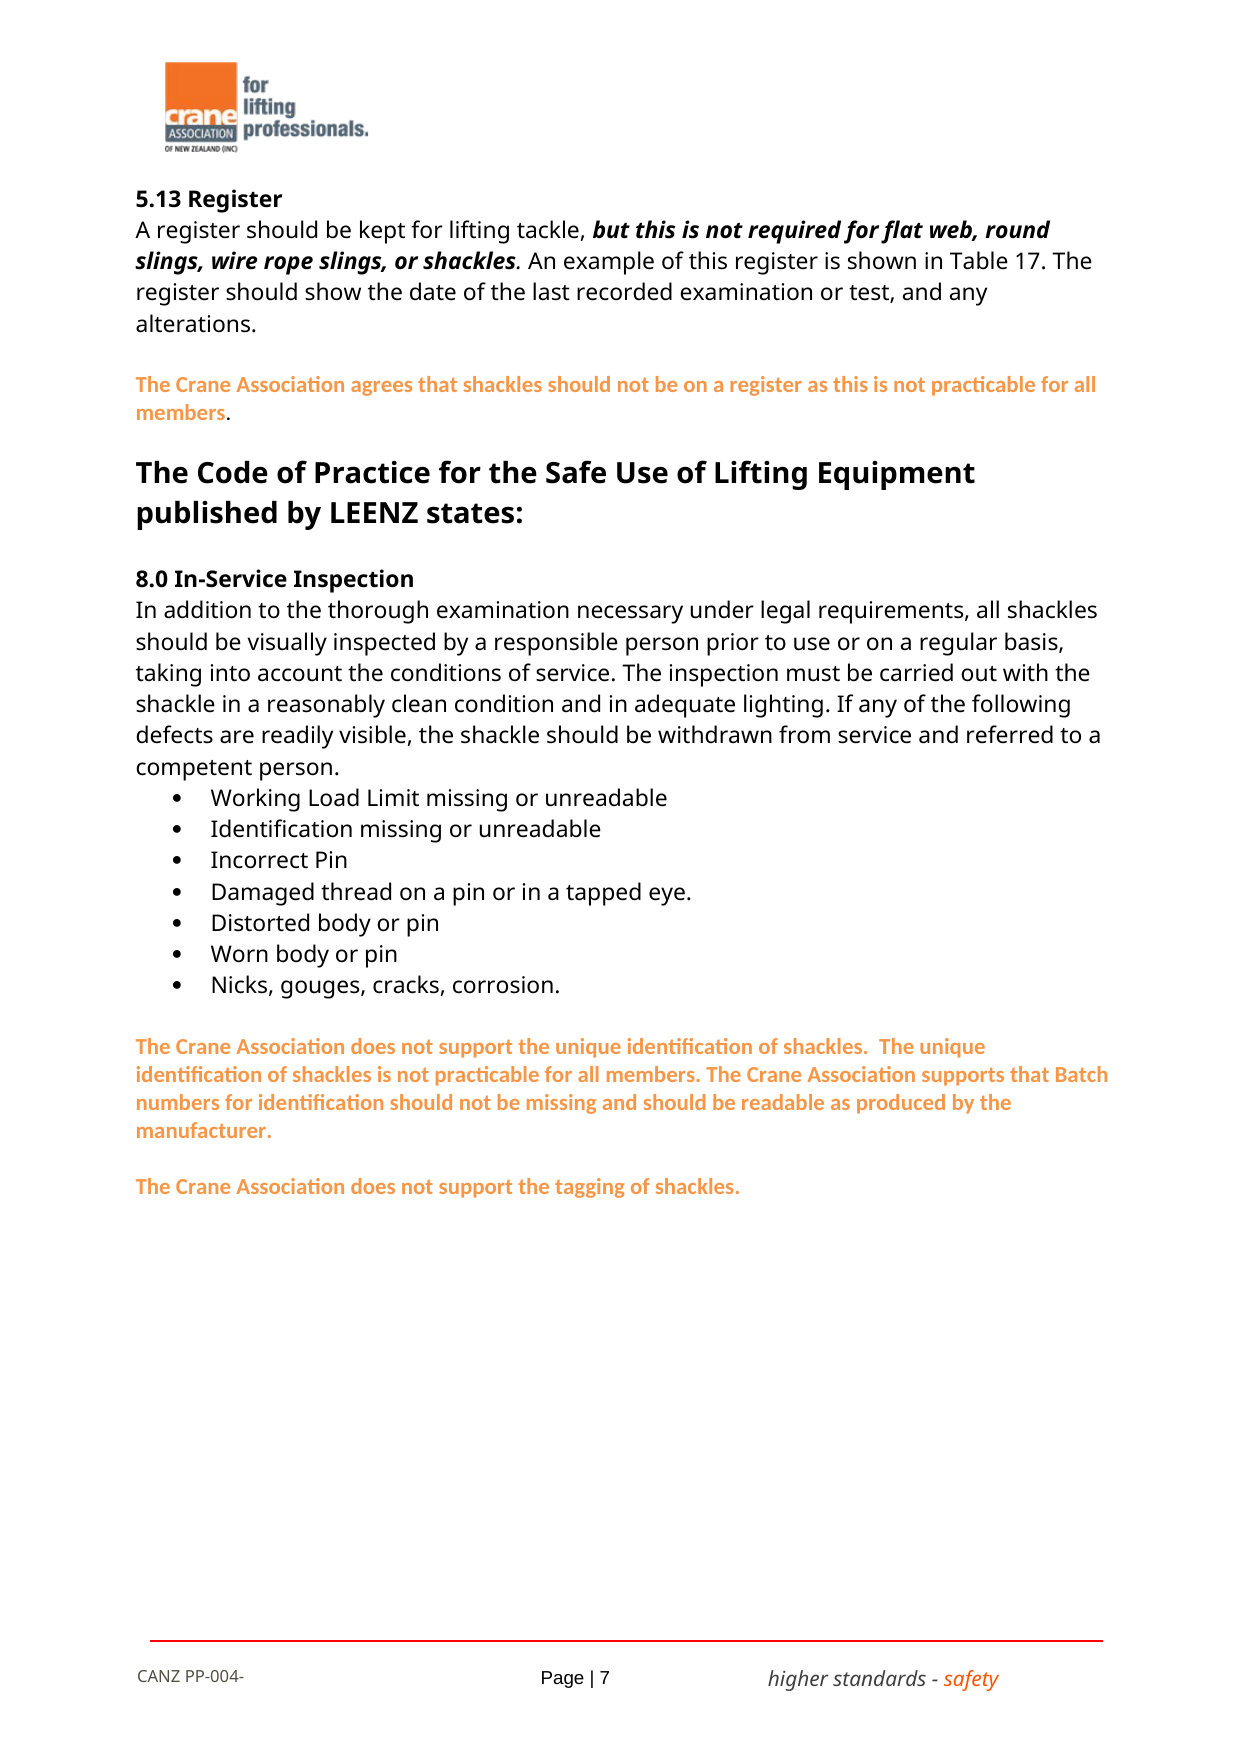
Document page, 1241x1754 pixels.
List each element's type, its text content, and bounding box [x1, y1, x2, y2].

list Distorted body or pin [173, 907, 1115, 938]
text In addition to the thorough examination necessary under legal requirements, all shackles should be visually inspected by a responsible person prior to use or on a regular basis, taking into account the conditions of service. The inspection must be carried out with the shackle in a reasonably clean condition and in adequate lighting. If any of the following defects are readily visible, the shackle should be withdrawn from service and referred to a competent person. [135, 594, 1115, 782]
list Nicks, gouges, cracks, corrosion. [173, 969, 1115, 1001]
text 8.0 In-Service Inspection [135, 563, 1115, 594]
list Damaged thread on a pin or in a tapped eye. [173, 876, 1115, 907]
text The Crane Association agrees that shackles should not be on a register as this is not practicable for all members. [135, 370, 1115, 426]
list Identification missing or unreadable [173, 813, 1115, 844]
subtitle The Code of Practice for the Safe Use of Lifting Equipment published by LEENZ states: [135, 452, 1115, 532]
text A register should be kept for lifting tackle, but this is not required for flat web, round slings, wire rope slings, or shackles. An example of this register is shown in Table 17. The register should show the date of the last recorded examination or test, and any alterations. [135, 214, 1115, 339]
picture [164, 62, 369, 153]
list Working Load Limit missing or unreadable [173, 782, 1115, 813]
text The Crane Association does not support the tagging of shackles. [135, 1172, 1115, 1200]
text 5.13 Register [135, 182, 1115, 214]
text The Crane Association does not support the unique identification of shackles. The unique identification of shackles is not practicable for all members. The Crane Association supports that Batch numbers for identification should not be missing and should be readable as produced by the manufacturer. [135, 1032, 1115, 1144]
list Incorrect Pin [173, 844, 1115, 876]
list Worn body or pin [173, 938, 1115, 969]
